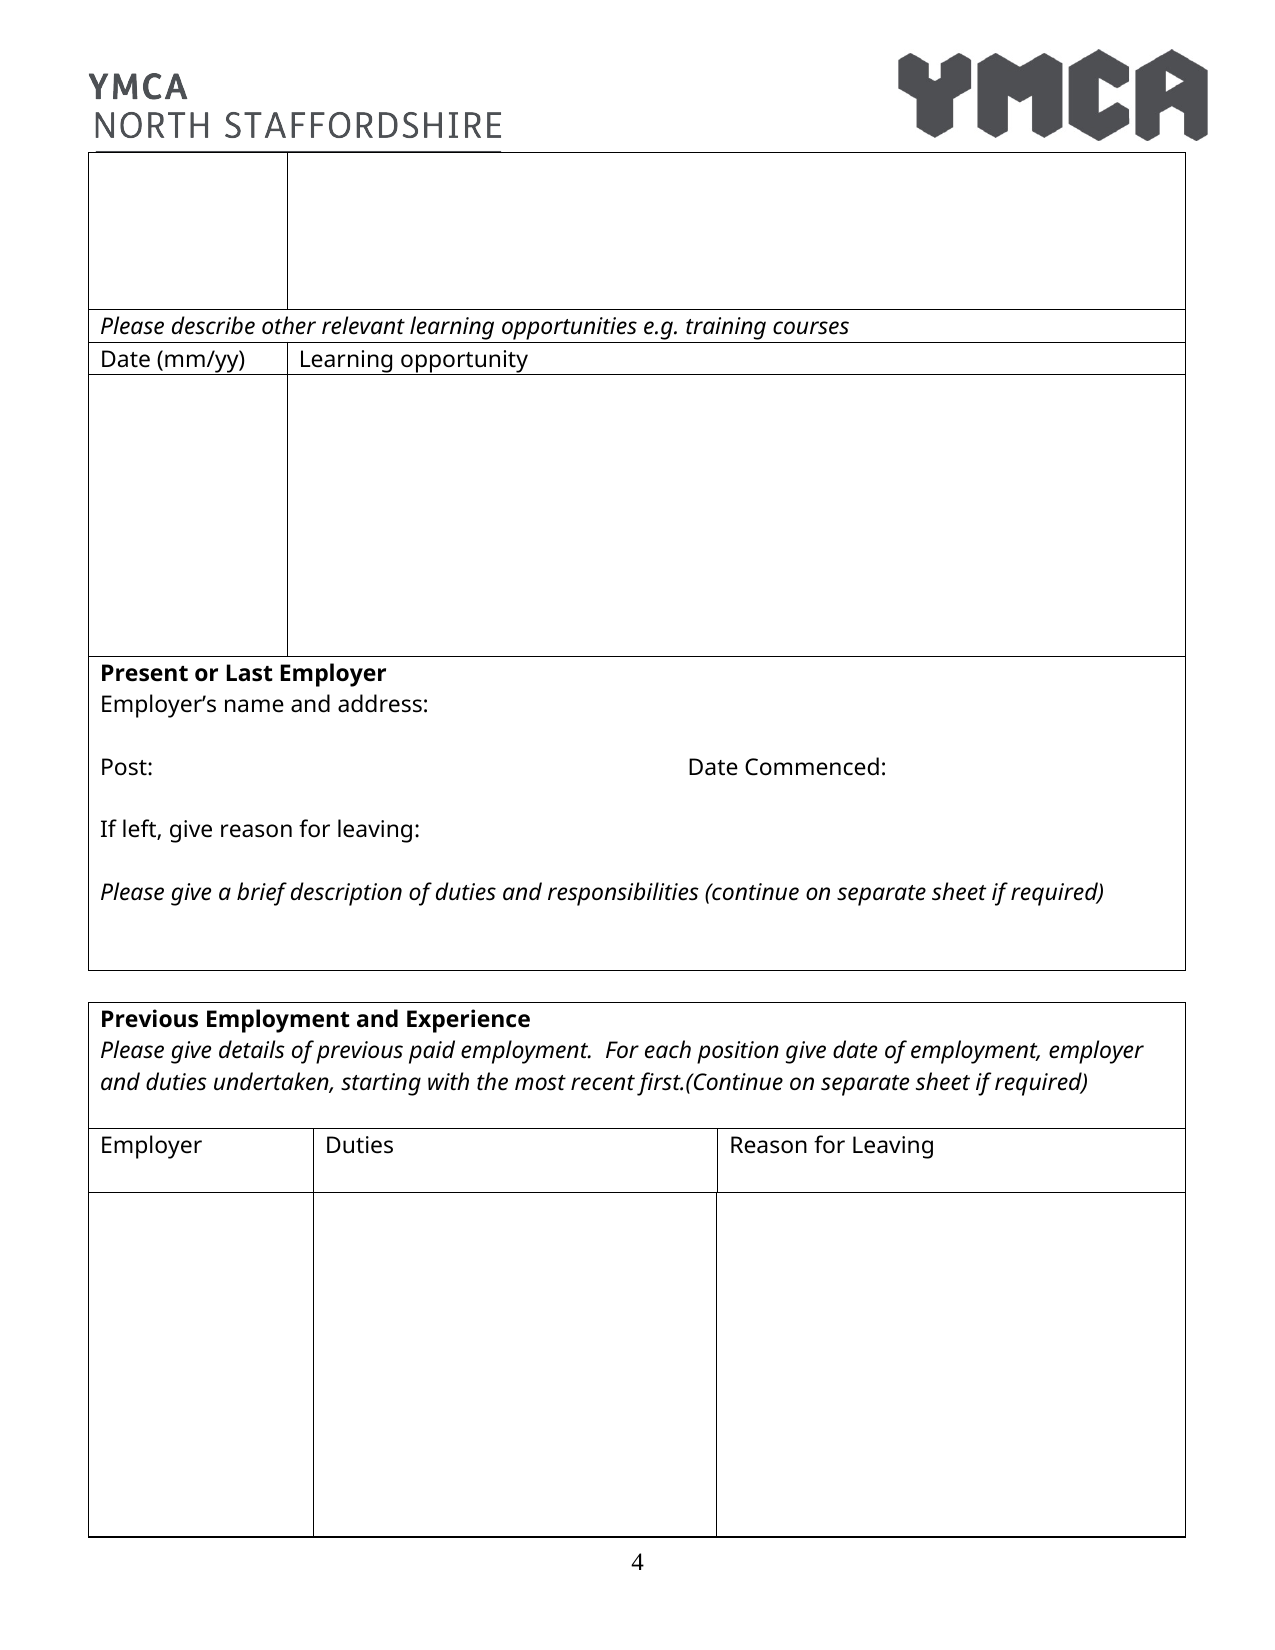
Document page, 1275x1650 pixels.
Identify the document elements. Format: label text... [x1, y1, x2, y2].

table_header Previous Employment and Experience Please give details of previous paid employment. For each position give date of employment, employer and duties undertaken, starting with the most recent first.(Continue on separate sheet if required) [89, 1003, 1185, 1128]
picture [898, 49, 1208, 141]
table_cell [89, 153, 287, 309]
table_cell Please describe other relevant learning opportunities e.g. training courses [89, 310, 1185, 342]
table_cell [288, 375, 1185, 656]
table_cell Learning opportunity [288, 343, 1185, 374]
table_cell Employer [89, 1129, 313, 1192]
table_cell [89, 375, 287, 656]
table_cell [717, 1193, 1185, 1536]
table_cell [288, 153, 1185, 309]
table_cell Date (mm/yy) [89, 343, 287, 374]
table_cell [89, 1193, 313, 1536]
table_cell Present or Last Employer Employer’s name and address: Post: Date Commenced: If left, give reason for leaving: Please give a brief description of duties and responsibilities (continue on separate sheet if required) [89, 657, 1185, 970]
table_cell Duties [314, 1129, 717, 1192]
table_cell Reason for Leaving [718, 1129, 1185, 1192]
picture [88, 73, 502, 152]
table_cell [314, 1193, 716, 1536]
